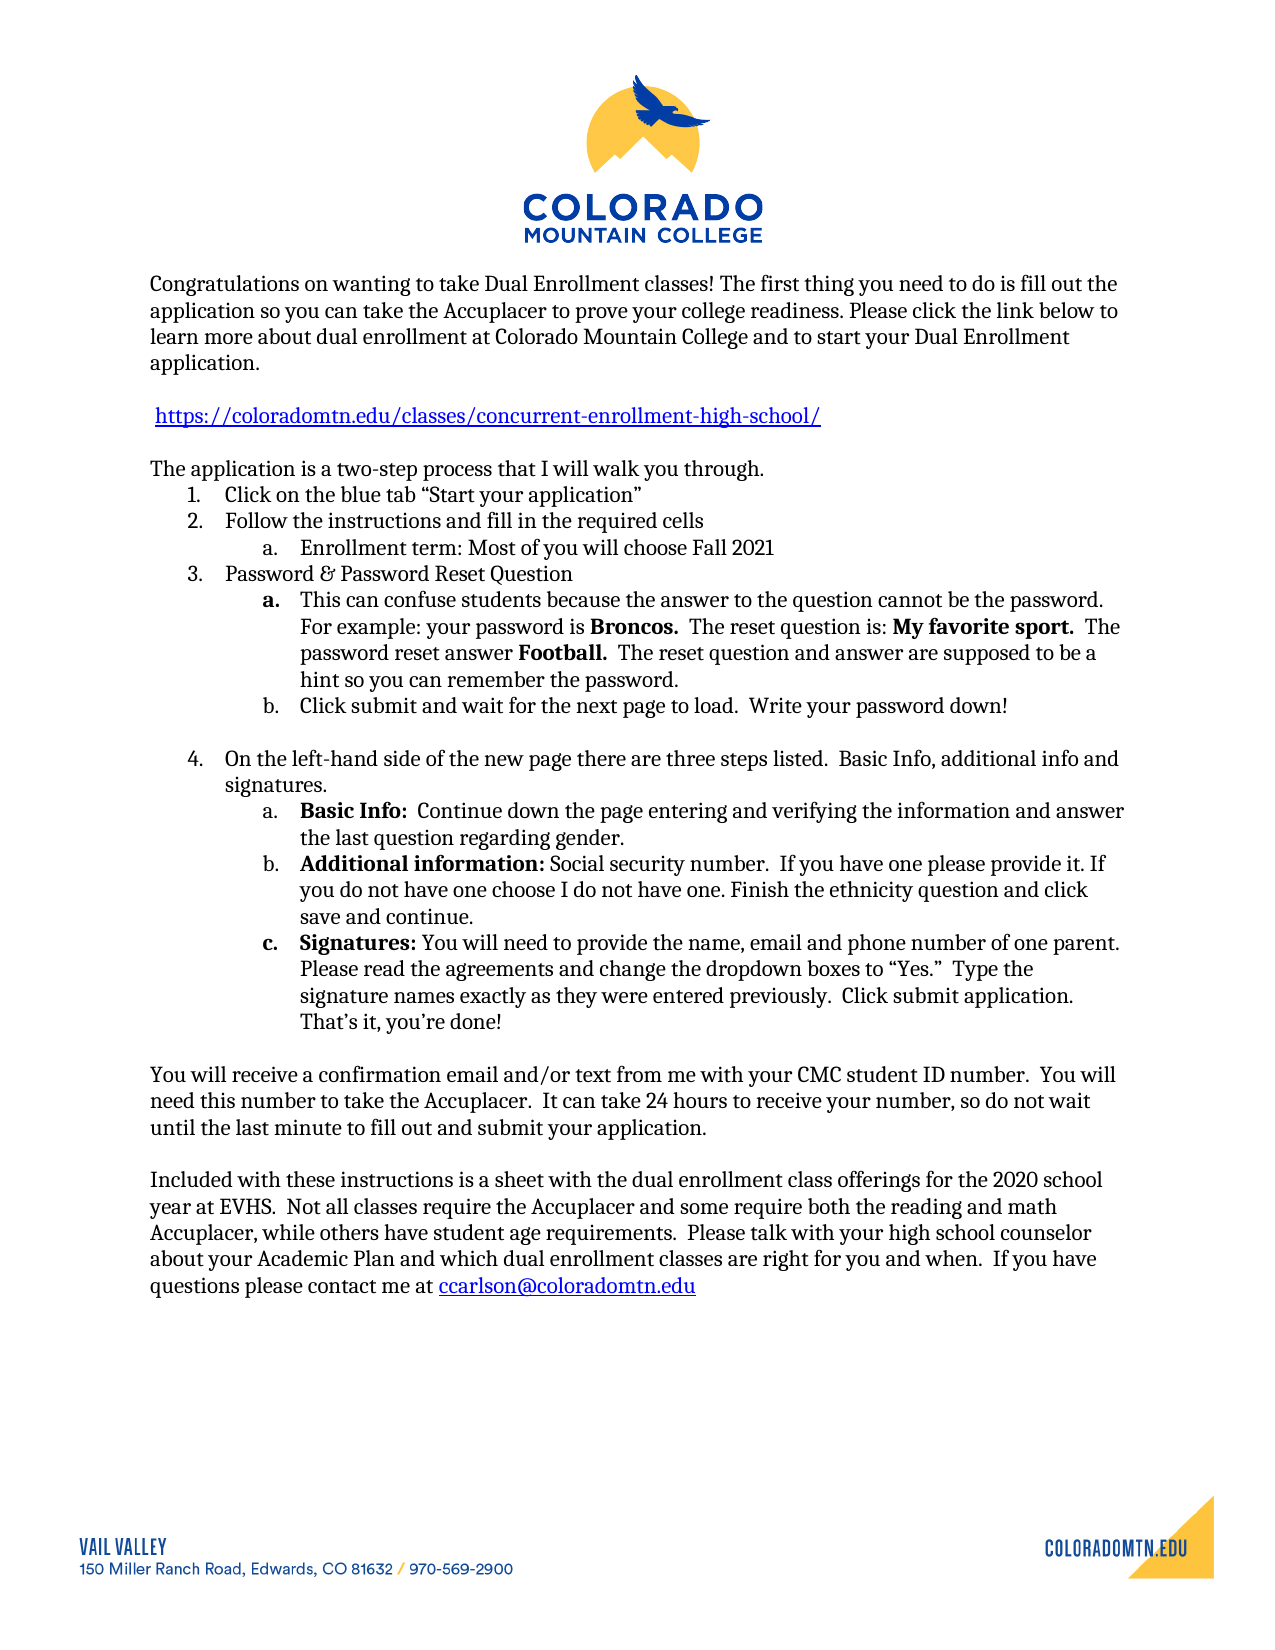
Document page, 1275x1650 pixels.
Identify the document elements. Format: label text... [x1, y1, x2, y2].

list Follow the instructions and fill in the required cells [187, 508, 1125, 534]
list This can confuse students because the answer to the question cannot be the password. For example: your password is Broncos. The reset question is: My favorite sport. The password reset answer Football. The reset question and answer are supposed to be a hint so you can remember the password. [262, 587, 1125, 693]
text Included with these instructions is a sheet with the dual enrollment class offerings for the 2020 school year at EVHS. Not all classes require the Accuplacer and some require both the reading and math Accuplacer, while others have student age requirements. Please talk with your high school counselor about your Academic Plan and which dual enrollment classes are right for you and when. If you have questions please contact me at ccarlson@coloradomtn.edu [150, 1167, 1125, 1299]
list On the left-hand side of the new page there are three steps listed. Basic Info, additional info and signatures. [187, 745, 1125, 798]
text https://coloradomtn.edu/classes/concurrent-enrollment-high-school/ [150, 403, 1125, 429]
text The application is a two-step process that I will walk you through. [150, 456, 1125, 482]
picture [76, 1493, 1217, 1581]
text Congratulations on wanting to take Dual Enrollment classes! The first thing you need to do is fill out the application so you can take the Accuplacer to prove your college readiness. Please click the link below to learn more about dual enrollment at Colorado Mountain College and to start your Dual Enrollment application. [150, 271, 1125, 376]
list Basic Info: Continue down the page entering and verifying the information and answer the last question regarding gender. [262, 798, 1125, 851]
list Signatures: You will need to provide the name, email and phone number of one parent. Please read the agreements and change the dropdown boxes to “Yes.” Type the signature names exactly as they were entered previously. Click submit application. That’s it, you’re done! [262, 930, 1125, 1035]
picture [523, 75, 763, 243]
list Click on the blue tab “Start your application” [187, 482, 1125, 508]
list Enrollment term: Most of you will choose Fall 2021 [262, 534, 1125, 561]
list Password & Password Reset Question [187, 561, 1125, 587]
text You will receive a confirmation email and/or text from me with your CMC student ID number. You will need this number to take the Accuplacer. It can take 24 hours to receive your number, so do not wait until the last minute to fill out and submit your application. [150, 1062, 1125, 1141]
list Additional information: Social security number. If you have one please provide it. If you do not have one choose I do not have one. Finish the ethnicity question and click save and continue. [262, 851, 1125, 930]
list Click submit and wait for the next page to load. Write your password down! [262, 693, 1125, 719]
